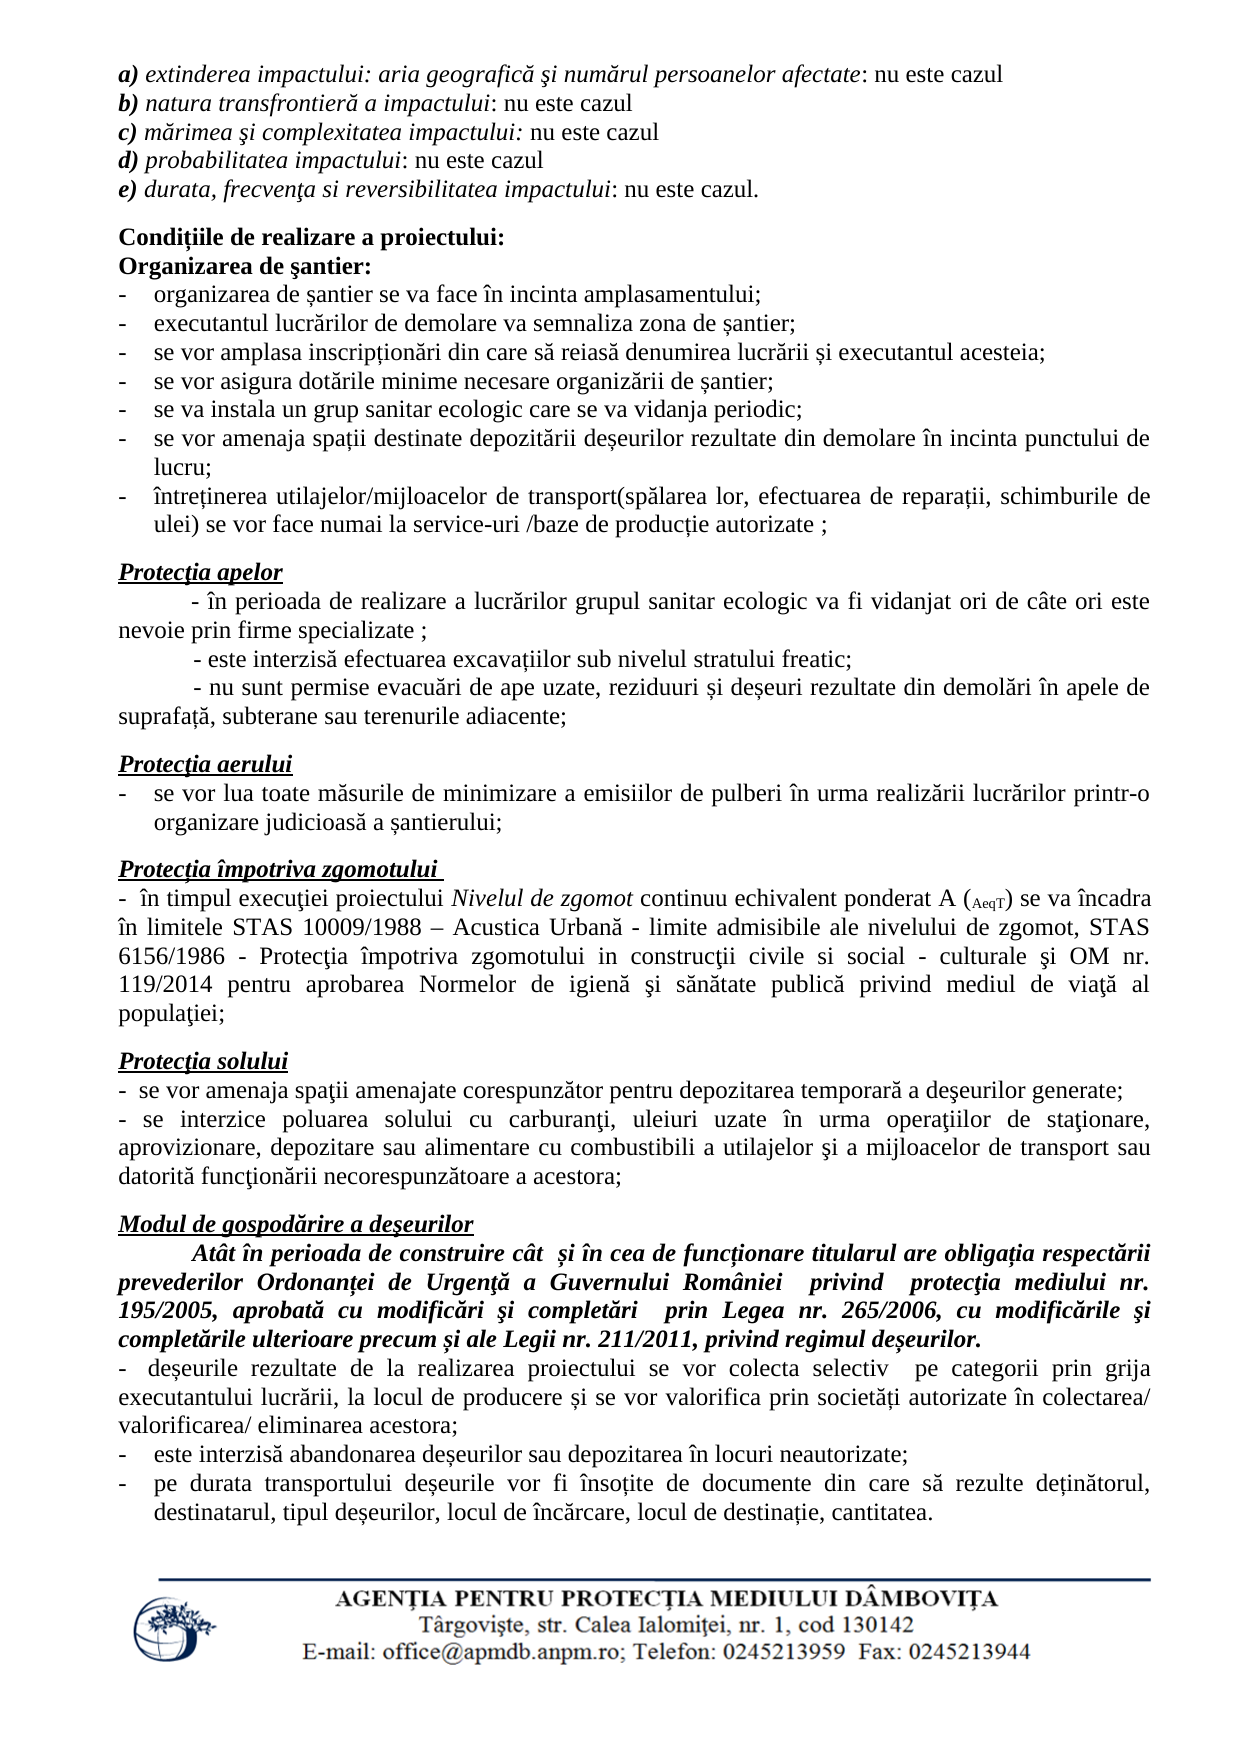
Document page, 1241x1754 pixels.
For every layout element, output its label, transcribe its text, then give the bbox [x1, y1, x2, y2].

list se vor asigura dotările minime necesare organizării de șantier; [118, 366, 1240, 394]
list pe durata transportului deșeurile vor fi însoțite de documente din care să rezulte deținătorul, destinatarul, tipul deșeurilor, locul de încărcare, locul de destinație, cantitatea. [118, 1468, 1152, 1525]
text - în perioada de realizare a lucrărilor grupul sanitar ecologic va fi vidanjat ori de câte ori este nevoie prin firme specializate ; [118, 586, 1152, 644]
picture [128, 1571, 1152, 1685]
list executantul lucrărilor de demolare va semnaliza zona de șantier; [118, 308, 1240, 337]
text Protecţia solului [118, 1046, 1152, 1075]
text - se interzice poluarea solului cu carburanţi, uleiuri uzate în urma operaţiilor de staţionare, aprovizionare, depozitare sau alimentare cu combustibili a utilajelor şi a mijloacelor de transport sau datorită funcţionării necorespunzătoare a acestora; [118, 1104, 1152, 1190]
text - se vor amenaja spaţii amenajate corespunzător pentru depozitarea temporară a deşeurilor generate; [118, 1075, 1152, 1104]
list se va instala un grup sanitar ecologic care se va vidanja periodic; [118, 394, 1240, 423]
text e) durata, frecvenţa si reversibilitatea impactului: nu este cazul. [118, 174, 1152, 203]
text Protecția împotriva zgomotului [118, 854, 1152, 883]
text - în timpul execuţiei proiectului Nivelul de zgomot continuu echivalent ponderat A (AeqT) se va încadra în limitele STAS 10009/1988 – Acustica Urbană - limite admisibile ale nivelului de zgomot, STAS 6156/1986 - Protecţia împotriva zgomotului in construcţii civile si social - culturale şi OM nr. 119/2014 pentru aprobarea Normelor de igienă şi sănătate publică privind mediul de viaţă al populaţiei; [118, 883, 1152, 1027]
text Modul de gospodărire a deşeurilor [118, 1209, 1152, 1238]
list întreținerea utilajelor/mijloacelor de transport(spălarea lor, efectuarea de reparații, schimburile de ulei) se vor face numai la service-uri /baze de producție autorizate ; [118, 481, 1152, 538]
text d) probabilitatea impactului: nu este cazul [118, 145, 1152, 174]
text Protecţia apelor [118, 557, 1152, 586]
text a) extinderea impactului: aria geografică şi numărul persoanelor afectate: nu este cazul [118, 59, 1152, 88]
list deșeurile rezultate de la realizarea proiectului se vor colecta selectiv pe categorii prin grija executantului lucrării, la locul de producere și se vor valorifica prin societăți autorizate în colectarea/ valorificarea/ eliminarea acestora; [118, 1353, 1152, 1439]
text - este interzisă efectuarea excavațiilor sub nivelul stratului freatic; [118, 644, 1152, 672]
text - nu sunt permise evacuări de ape uzate, reziduuri și deșeuri rezultate din demolări în apele de suprafață, subterane sau terenurile adiacente; [118, 672, 1152, 730]
text Organizarea de şantier: [118, 251, 1152, 279]
text Protecţia aerului [118, 749, 1152, 778]
text Condițiile de realizare a proiectului: [118, 222, 1152, 251]
text Atât în perioada de construire cât și în cea de funcționare titularul are obligația respectării prevederilor Ordonanței de Urgenţă a Guvernului României privind protecţia mediului nr. 195/2005, aprobată cu modificări şi completări prin Legea nr. 265/2006, cu modificările şi completările ulterioare precum și ale Legii nr. 211/2011, privind regimul deșeurilor. [118, 1238, 1152, 1353]
text b) natura transfrontieră a impactului: nu este cazul [118, 88, 1152, 117]
list se vor amenaja spații destinate depozitării deșeurilor rezultate din demolare în incinta punctului de lucru; [118, 423, 1152, 481]
text c) mărimea şi complexitatea impactului: nu este cazul [118, 117, 1152, 145]
list organizarea de șantier se va face în incinta amplasamentului; [118, 279, 1240, 308]
list este interzisă abandonarea deșeurilor sau depozitarea în locuri neautorizate; [118, 1439, 1152, 1468]
list se vor lua toate măsurile de minimizare a emisiilor de pulberi în urma realizării lucrărilor printr-o organizare judicioasă a șantierului; [118, 778, 1152, 835]
list se vor amplasa inscripționări din care să reiasă denumirea lucrării și executantul acesteia; [118, 337, 1240, 366]
